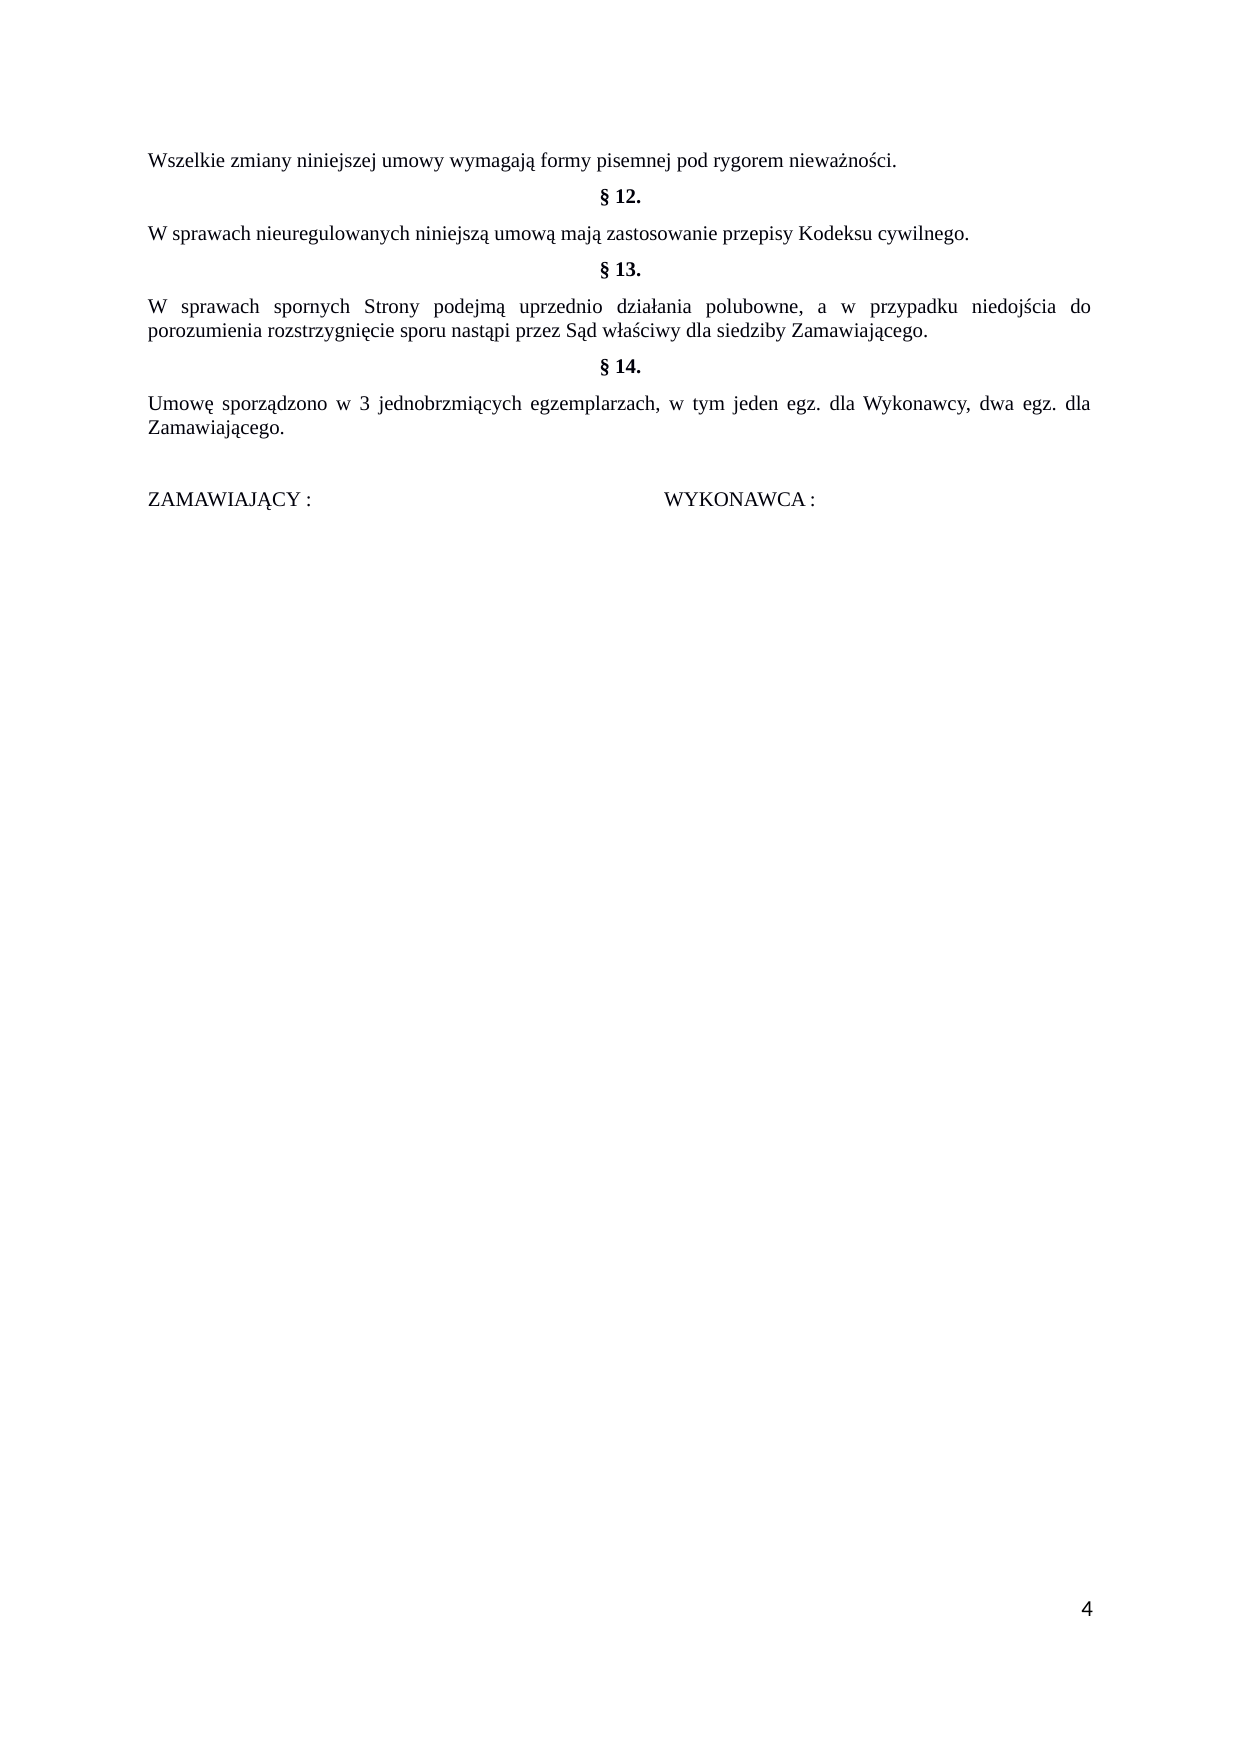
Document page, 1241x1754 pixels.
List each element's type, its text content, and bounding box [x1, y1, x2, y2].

text W sprawach nieuregulowanych niniejszą umową mają zastosowanie przepisy Kodeksu cywilnego. [148, 221, 1093, 245]
text W sprawach spornych Strony podejmą uprzednio działania polubowne, a w przypadku niedojścia do porozumienia rozstrzygnięcie sporu nastąpi przez Sąd właściwy dla siedziby Zamawiającego. [148, 294, 1093, 342]
text § 14. [148, 354, 1093, 378]
text Wszelkie zmiany niniejszej umowy wymagają formy pisemnej pod rygorem nieważności. [148, 148, 1093, 172]
text § 13. [148, 257, 1093, 281]
text ZAMAWIAJĄCY : WYKONAWCA : [148, 487, 1093, 511]
text Umowę sporządzono w 3 jednobrzmiących egzemplarzach, w tym jeden egz. dla Wykonawcy, dwa egz. dla Zamawiającego. [148, 391, 1093, 439]
text § 12. [148, 184, 1093, 208]
